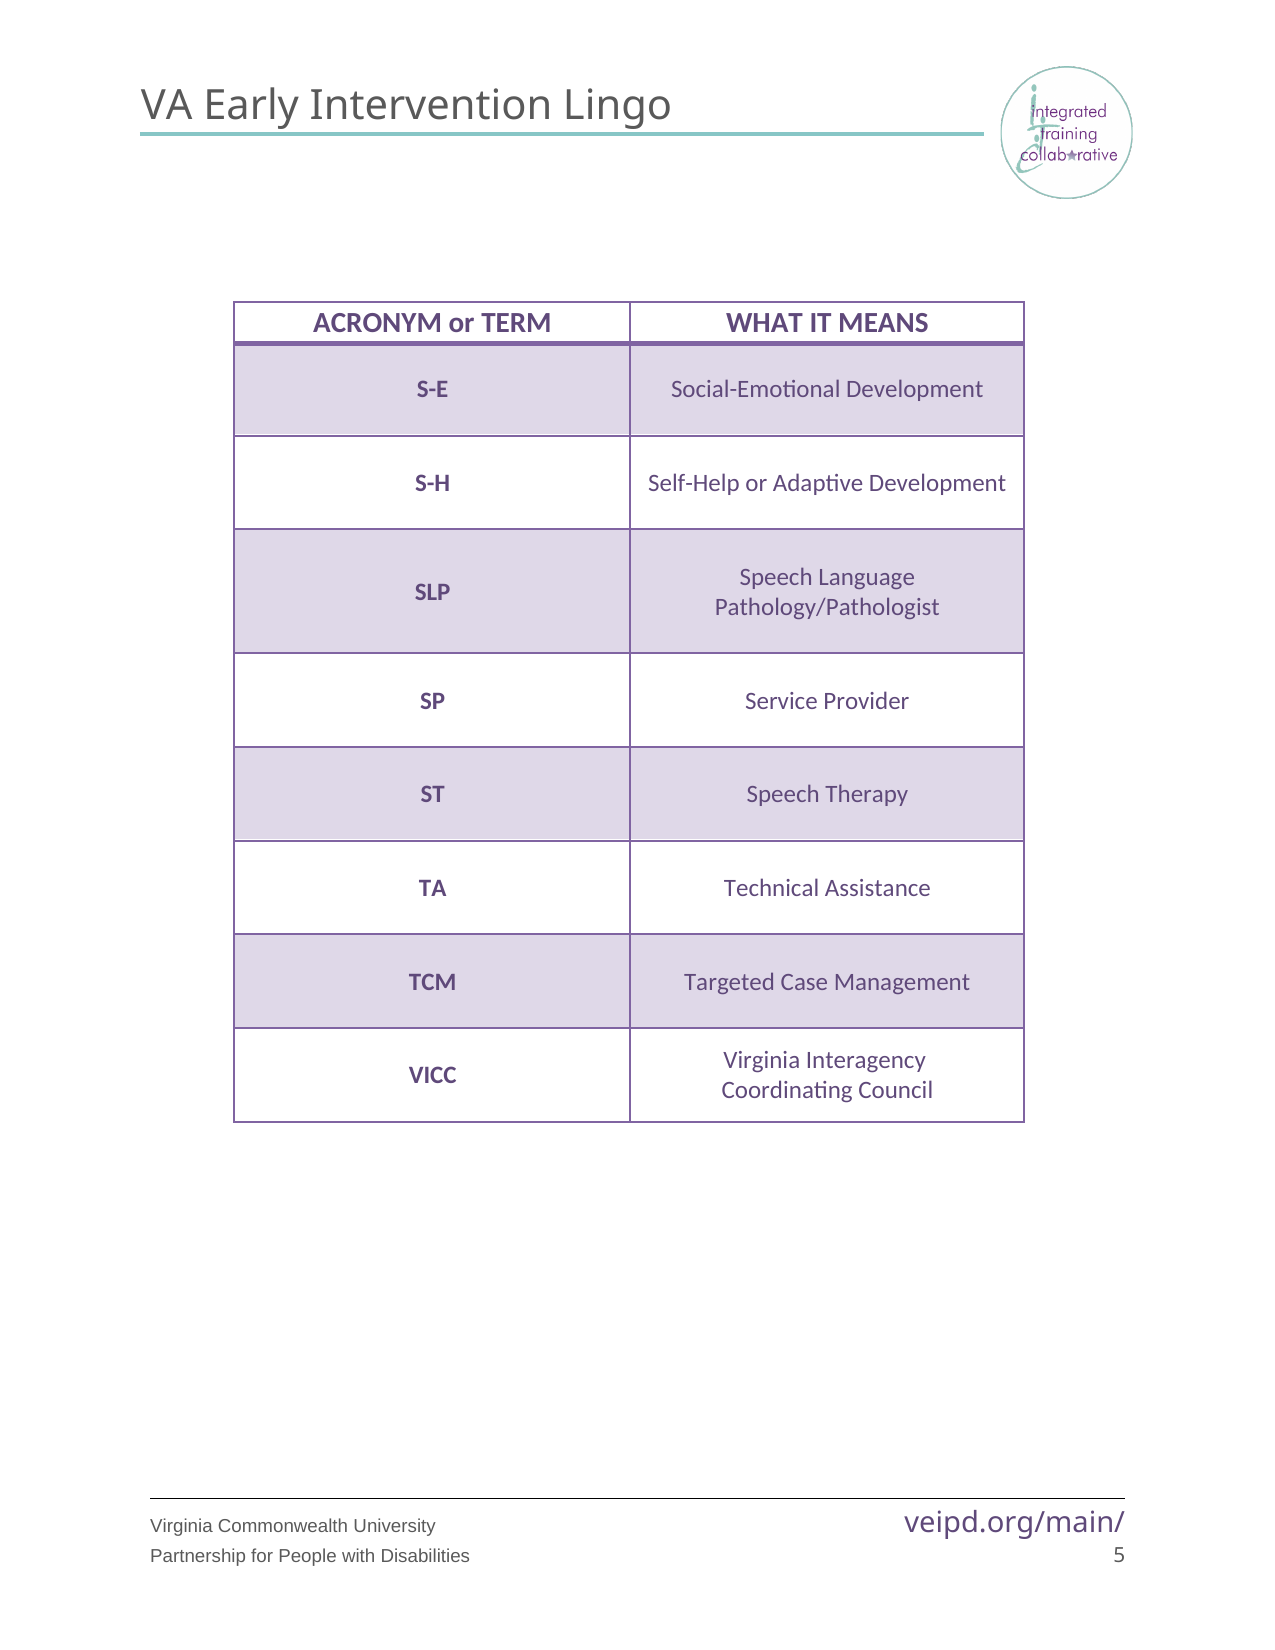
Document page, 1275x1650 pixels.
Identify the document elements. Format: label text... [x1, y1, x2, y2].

table_cell Virginia Interagency Coordinating Council [631, 1029, 1023, 1121]
table_cell S-H [235, 437, 629, 528]
table_cell ST [235, 748, 629, 839]
table_header WHAT IT MEANS [631, 303, 1023, 341]
table_cell Targeted Case Management [631, 935, 1023, 1027]
table_cell TCM [235, 935, 629, 1027]
table_cell Technical Assistance [631, 842, 1023, 933]
table_cell Social-Emotional Development [631, 346, 1023, 434]
table_cell Service Provider [631, 654, 1023, 746]
picture [1000, 66, 1133, 199]
table_cell Speech Therapy [631, 748, 1023, 839]
table_cell SP [235, 654, 629, 746]
table_header ACRONYM or TERM [235, 303, 629, 341]
table_cell S-E [235, 346, 629, 434]
table_cell TA [235, 842, 629, 933]
table_cell Self-Help or Adaptive Development [631, 437, 1023, 528]
table_cell VICC [235, 1029, 629, 1121]
table_cell Speech Language Pathology/Pathologist [631, 530, 1023, 652]
table_cell SLP [235, 530, 629, 652]
